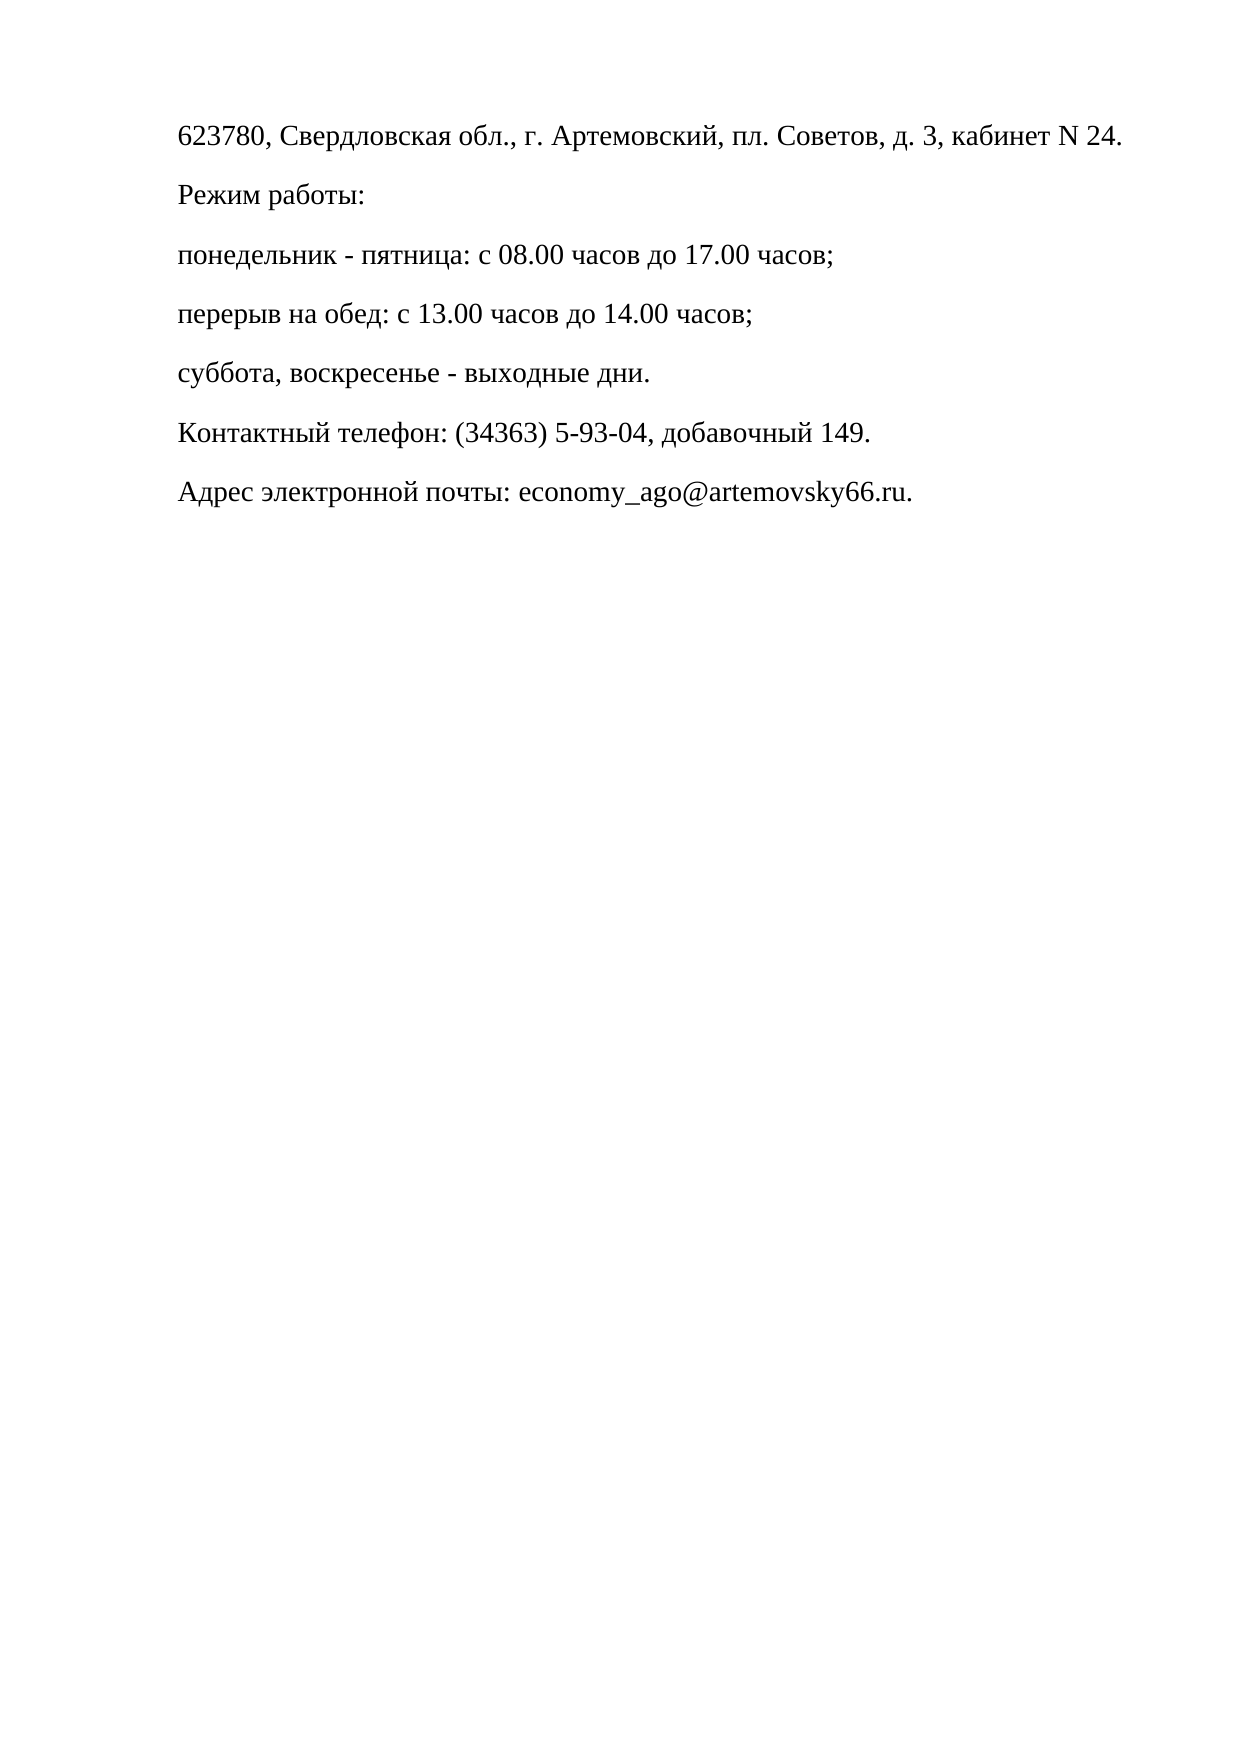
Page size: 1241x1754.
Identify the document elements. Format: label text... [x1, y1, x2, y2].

text Контактный телефон: (34363) 5-93-04, добавочный 149. [177, 415, 1152, 448]
text понедельник - пятница: с 08.00 часов до 17.00 часов; [177, 237, 1152, 270]
text Режим работы: [177, 177, 1152, 211]
text 623780, Свердловская обл., г. Артемовский, пл. Советов, д. 3, кабинет N 24. [177, 118, 1152, 152]
text суббота, воскресенье - выходные дни. [177, 356, 1152, 389]
text перерыв на обед: с 13.00 часов до 14.00 часов; [177, 296, 1152, 330]
text Адрес электронной почты: economy_ago@artemovsky66.ru. [177, 474, 1152, 508]
